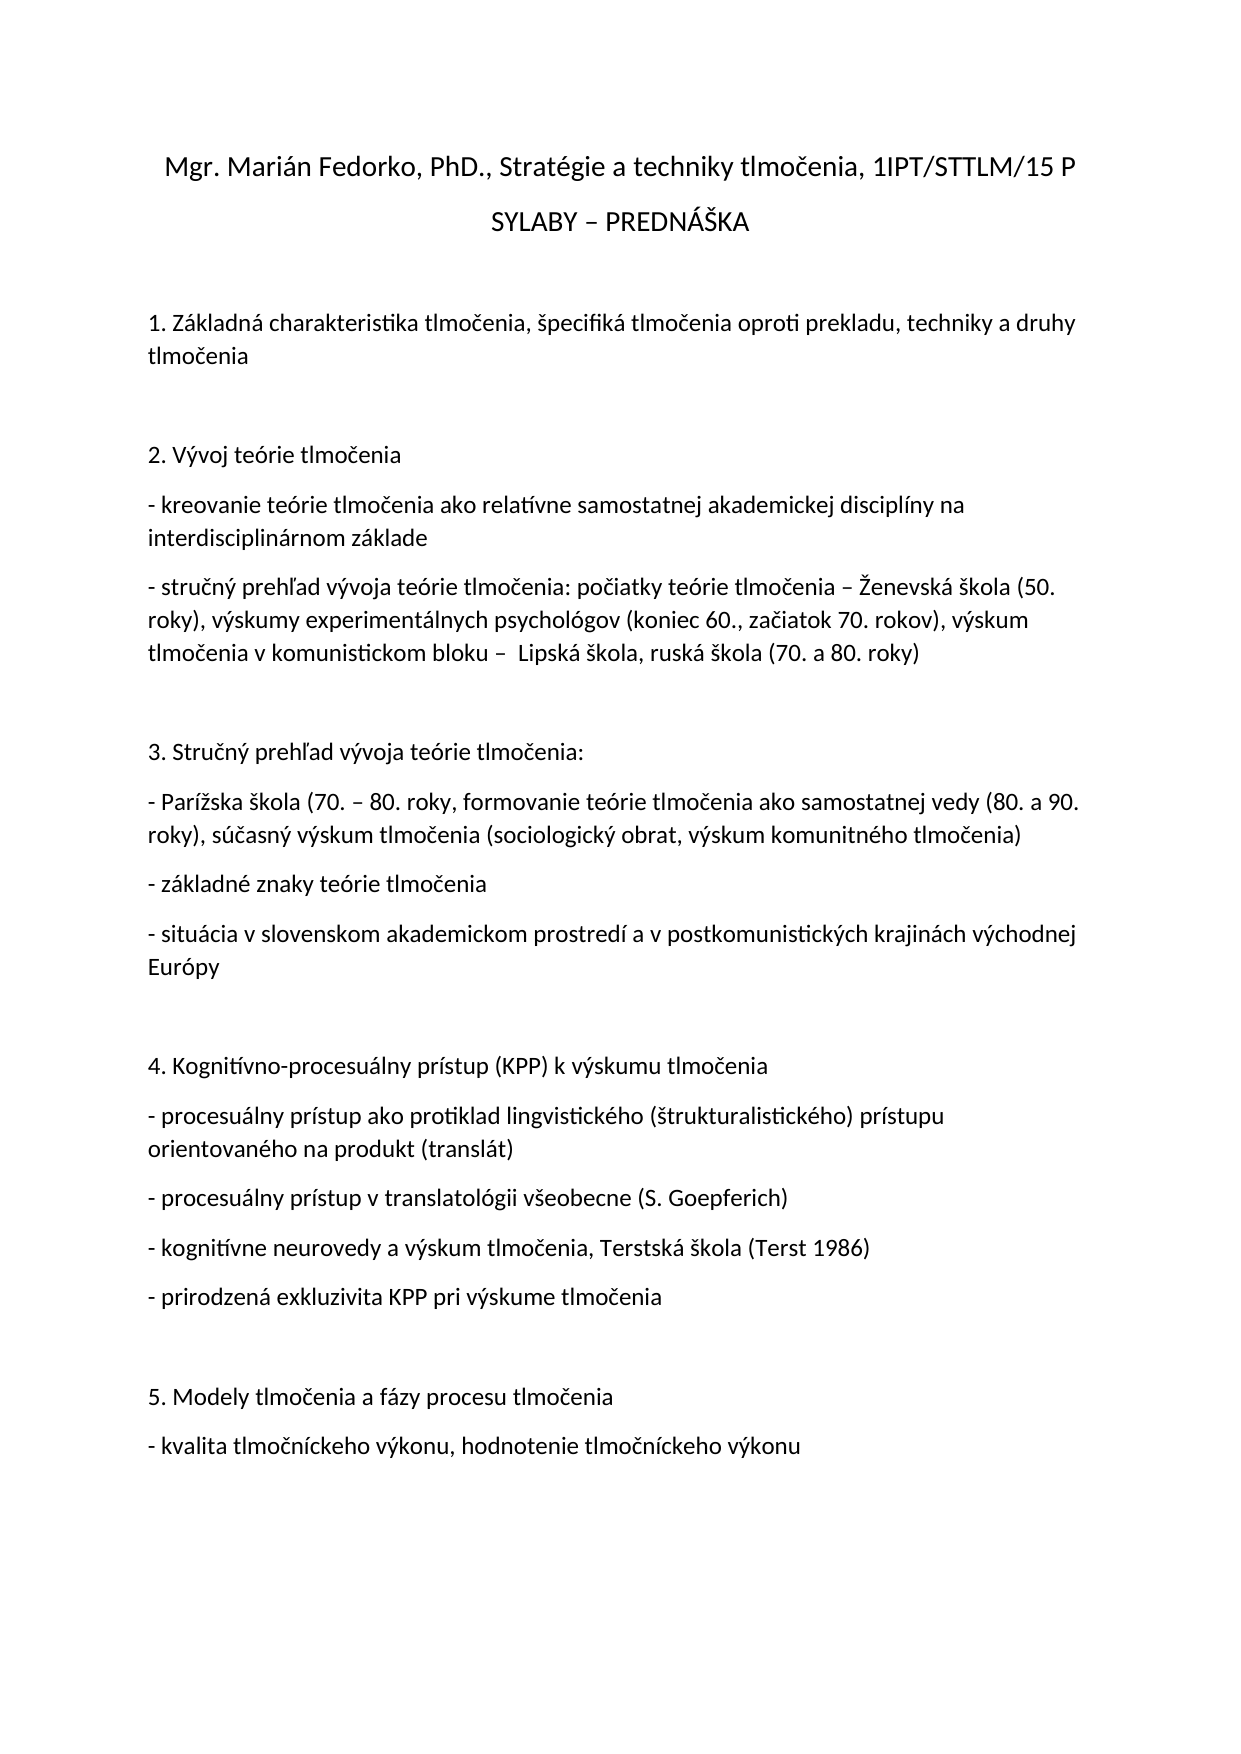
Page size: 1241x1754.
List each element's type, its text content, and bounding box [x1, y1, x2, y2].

text - situácia v slovenskom akademickom prostredí a v postkomunistických krajinách východnej Európy [148, 918, 1093, 982]
text - základné znaky teórie tlmočenia [148, 869, 1093, 899]
text - Parížska škola (70. – 80. roky, formovanie teórie tlmočenia ako samostatnej vedy (80. a 90. roky), súčasný výskum tlmočenia (sociologický obrat, výskum komunitného tlmočenia) [148, 786, 1093, 849]
text Mgr. Marián Fedorko, PhD., Stratégie a techniky tlmočenia, 1IPT/STTLM/15 P [148, 148, 1093, 183]
text 1. Základná charakteristika tlmočenia, špecifiká tlmočenia oproti prekladu, techniky a druhy tlmočenia [148, 307, 1093, 371]
text - kvalita tlmočníckeho výkonu, hodnotenie tlmočníckeho výkonu [148, 1430, 1093, 1461]
text - prirodzená exkluzivita KPP pri výskume tlmočenia [148, 1282, 1093, 1312]
text - procesuálny prístup ako protiklad lingvistického (štrukturalistického) prístupu orientovaného na produkt (translát) [148, 1100, 1093, 1163]
text - kreovanie teórie tlmočenia ako relatívne samostatnej akademickej disciplíny na interdisciplinárnom základe [148, 489, 1093, 552]
text - procesuálny prístup v translatológii všeobecne (S. Goepferich) [148, 1182, 1093, 1213]
text 5. Modely tlmočenia a fázy procesu tlmočenia [148, 1381, 1093, 1411]
text SYLABY – PREDNÁŠKA [148, 203, 1093, 238]
text - kognitívne neurovedy a výskum tlmočenia, Terstská škola (Terst 1986) [148, 1232, 1093, 1262]
text 2. Vývoj teórie tlmočenia [148, 439, 1093, 470]
text - stručný prehľad vývoja teórie tlmočenia: počiatky teórie tlmočenia – Ženevská škola (50. roky), výskumy experimentálnych psychológov (koniec 60., začiatok 70. rokov), výskum tlmočenia v komunistickom bloku – Lipská škola, ruská škola (70. a 80. roky) [148, 572, 1093, 668]
text 3. Stručný prehľad vývoja teórie tlmočenia: [148, 737, 1093, 767]
text 4. Kognitívno-procesuálny prístup (KPP) k výskumu tlmočenia [148, 1050, 1093, 1081]
